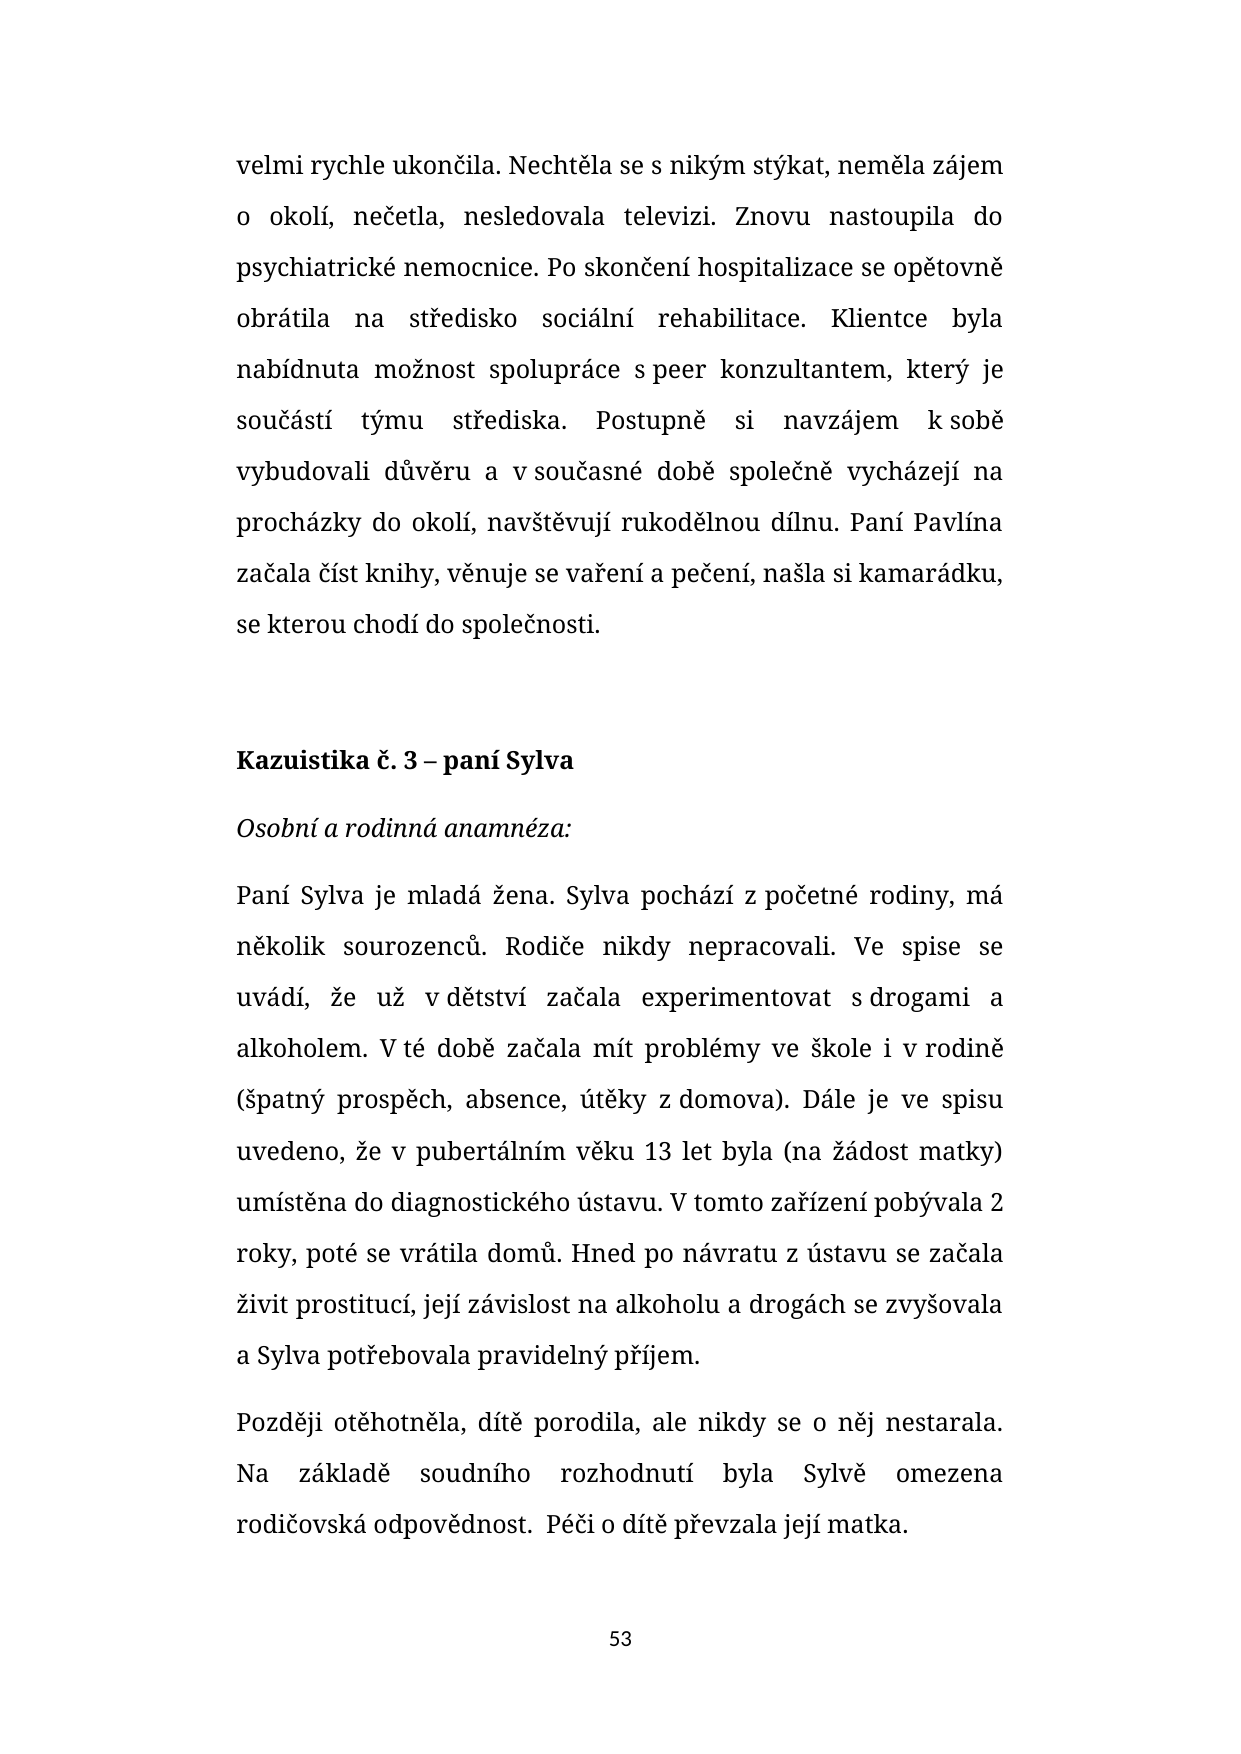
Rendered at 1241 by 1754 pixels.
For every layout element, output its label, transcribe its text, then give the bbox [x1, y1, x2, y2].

text Později otěhotněla, dítě porodila, ale nikdy se o něj nestarala. Na základě soudního rozhodnutí byla Sylvě omezena rodičovská odpovědnost. Péči o dítě převzala její matka. [236, 1405, 1004, 1541]
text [236, 148, 1004, 641]
text Osobní a rodinná anamnéza: [236, 810, 1004, 844]
text Kazuistika č. 3 – paní Sylva [236, 742, 1004, 777]
text Paní Sylva je mladá žena. Sylva pochází z početné rodiny, má několik sourozenců. Rodiče nikdy nepracovali. Ve spise se uvádí, že už v dětství začala experimentovat s drogami a alkoholem. V té době začala mít problémy ve škole i v rodině (špatný prospěch, absence, útěky z domova). Dále je ve spisu uvedeno, že v pubertálním věku 13 let byla (na žádost matky) umístěna do diagnostického ústavu. V tomto zařízení pobývala 2 roky, poté se vrátila domů. Hned po návratu z ústavu se začala živit prostitucí, její závislost na alkoholu a drogách se zvyšovala a Sylva potřebovala pravidelný příjem. [236, 878, 1004, 1371]
